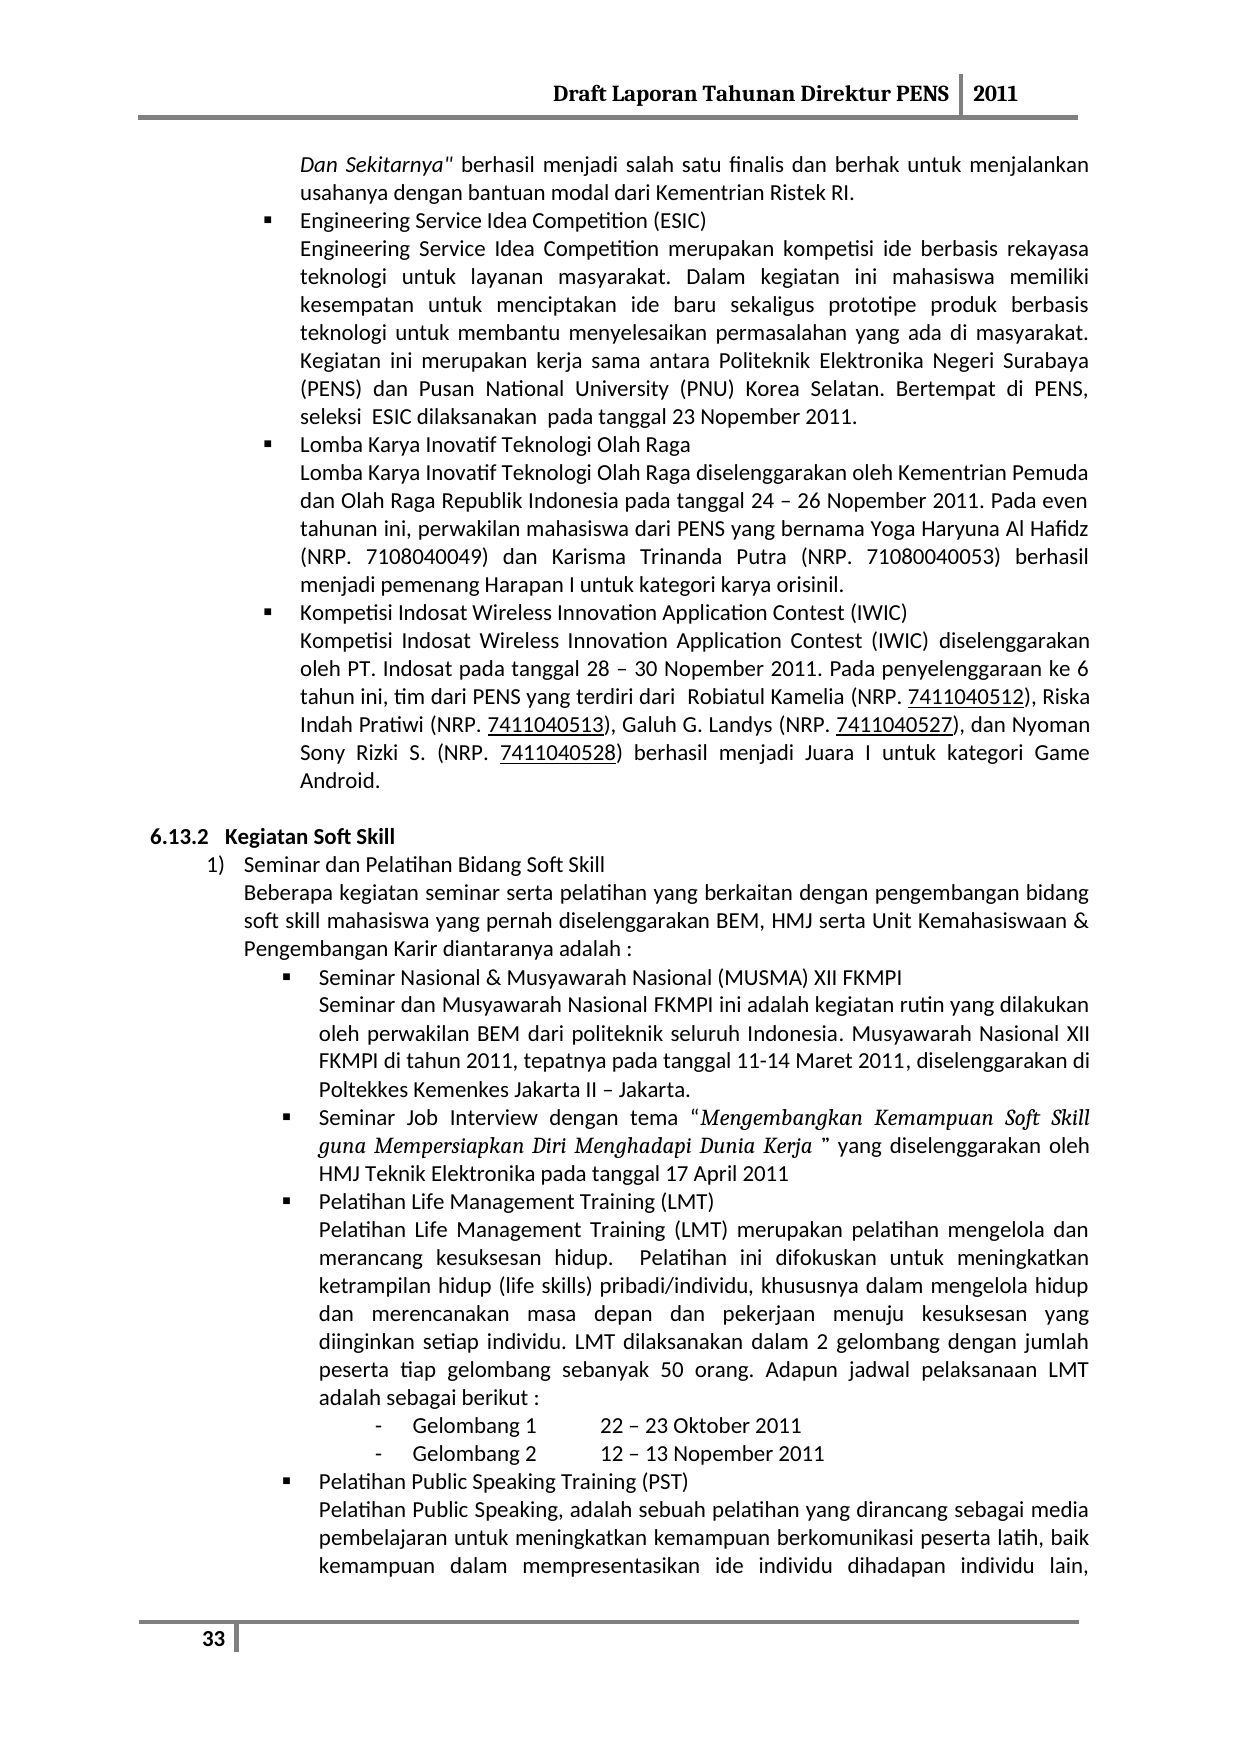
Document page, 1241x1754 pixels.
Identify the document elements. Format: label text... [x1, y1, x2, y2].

list Kompetisi Indosat Wireless Innovation Application Contest (IWIC) diselenggarakan oleh PT. Indosat pada tanggal 28 – 30 Nopember 2011. Pada penyelenggaraan ke 6 tahun ini, tim dari PENS yang terdiri dari Robiatul Kamelia (NRP. 7411040512), Riska Indah Pratiwi (NRP. 7411040513), Galuh G. Landys (NRP. 7411040527), dan Nyoman Sony Rizki S. (NRP. 7411040528) berhasil menjadi Juara I untuk kategori Game Android. [300, 626, 1090, 794]
list Seminar dan Pelatihan Bidang Soft Skill [206, 851, 1090, 878]
list Kegiatan Soft Skill [150, 822, 1090, 851]
list Pelatihan Public Speaking Training (PST) [281, 1467, 1090, 1495]
list Lomba Karya Inovatif Teknologi Olah Raga diselenggarakan oleh Kementrian Pemuda dan Olah Raga Republik Indonesia pada tanggal 24 – 26 Nopember 2011. Pada even tahunan ini, perwakilan mahasiswa dari PENS yang bernama Yoga Haryuna Al Hafidz (NRP. 7108040049) dan Karisma Trinanda Putra (NRP. 71080040053) berhasil menjadi pemenang Harapan I untuk kategori karya orisinil. [300, 458, 1090, 598]
list Gelombang 2 12 – 13 Nopember 2011 [375, 1439, 1090, 1467]
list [300, 150, 1090, 206]
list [319, 1495, 1090, 1579]
list Pelatihan Life Management Training (LMT) merupakan pelatihan mengelola dan merancang kesuksesan hidup. Pelatihan ini difokuskan untuk meningkatkan ketrampilan hidup (life skills) pribadi/individu, khususnya dalam mengelola hidup dan merencanakan masa depan dan pekerjaan menuju kesuksesan yang diinginkan setiap individu. LMT dilaksanakan dalam 2 gelombang dengan jumlah peserta tiap gelombang sebanyak 50 orang. Adapun jadwal pelaksanaan LMT adalah sebagai berikut : [319, 1215, 1090, 1411]
list Pelatihan Life Management Training (LMT) [281, 1187, 1090, 1215]
list Engineering Service Idea Competition (ESIC) [262, 206, 1090, 234]
list Lomba Karya Inovatif Teknologi Olah Raga [262, 430, 1090, 458]
list Engineering Service Idea Competition merupakan kompetisi ide berbasis rekayasa teknologi untuk layanan masyarakat. Dalam kegiatan ini mahasiswa memiliki kesempatan untuk menciptakan ide baru sekaligus prototipe produk berbasis teknologi untuk membantu menyelesaikan permasalahan yang ada di masyarakat. Kegiatan ini merupakan kerja sama antara Politeknik Elektronika Negeri Surabaya (PENS) dan Pusan National University (PNU) Korea Selatan. Bertempat di PENS, seleksi ESIC dilaksanakan pada tanggal 23 Nopember 2011. [300, 234, 1090, 430]
list Seminar dan Musyawarah Nasional FKMPI ini adalah kegiatan rutin yang dilakukan oleh perwakilan BEM dari politeknik seluruh Indonesia. Musyawarah Nasional XII FKMPI di tahun 2011, tepatnya pada tanggal 11-14 Maret 2011, diselenggarakan di Poltekkes Kemenkes Jakarta II – Jakarta. [319, 991, 1090, 1103]
list Seminar Nasional & Musyawarah Nasional (MUSMA) XII FKMPI [281, 963, 1090, 991]
list Kompetisi Indosat Wireless Innovation Application Contest (IWIC) [262, 598, 1090, 626]
list Beberapa kegiatan seminar serta pelatihan yang berkaitan dengan pengembangan bidang soft skill mahasiswa yang pernah diselenggarakan BEM, HMJ serta Unit Kemahasiswaan & Pengembangan Karir diantaranya adalah : [244, 878, 1090, 963]
list Seminar Job Interview dengan tema “Mengembangkan Kemampuan Soft Skill guna Mempersiapkan Diri Menghadapi Dunia Kerja ” yang diselenggarakan oleh HMJ Teknik Elektronika pada tanggal 17 April 2011 [281, 1103, 1090, 1187]
list Gelombang 1 22 – 23 Oktober 2011 [375, 1411, 1090, 1439]
